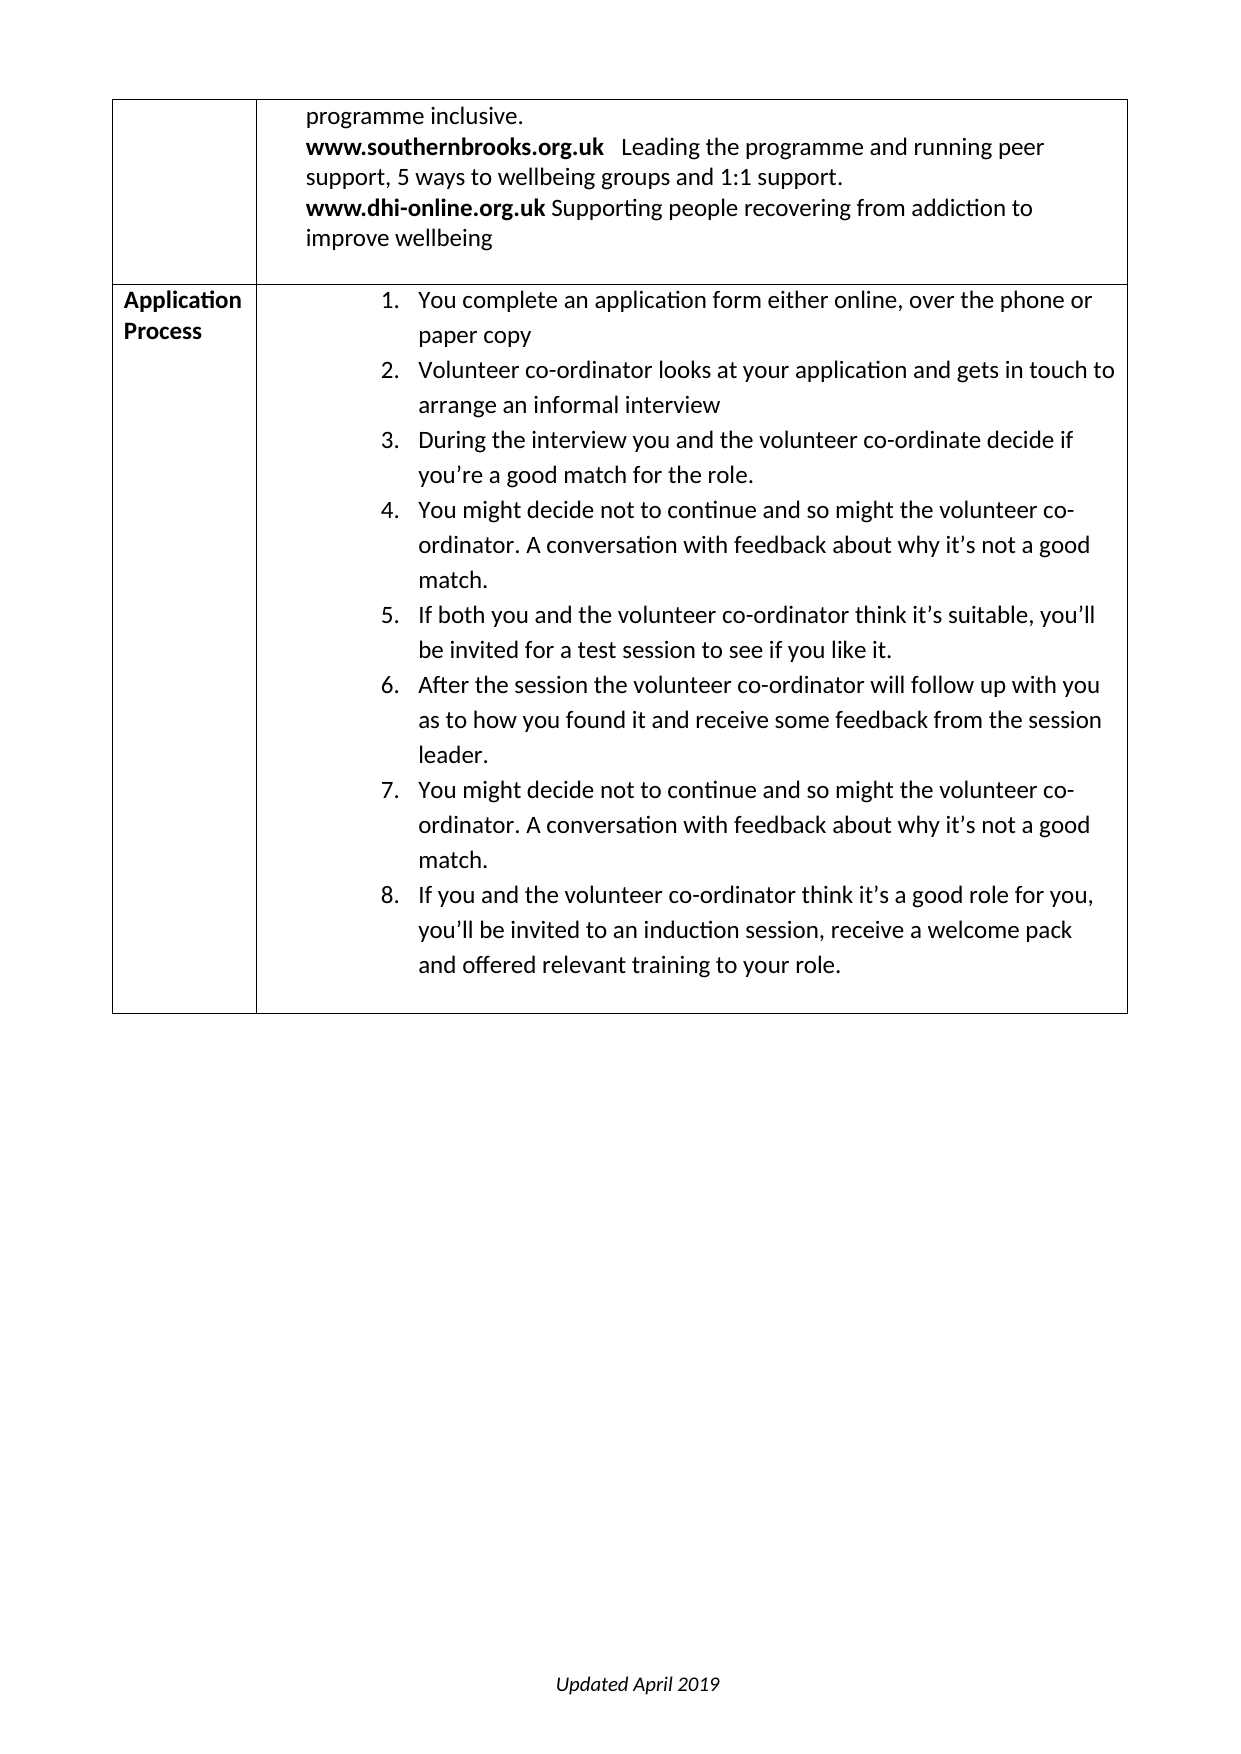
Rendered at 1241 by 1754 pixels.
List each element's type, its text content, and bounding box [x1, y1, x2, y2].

table_cell Application Process [113, 285, 256, 1013]
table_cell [257, 100, 1127, 283]
table_cell You complete an application form either online, over the phone or paper copy Volunteer co-ordinator looks at your application and gets in touch to arrange an informal interview During the interview you and the volunteer co-ordinate decide if you’re a good match for the role. You might decide not to continue and so might the volunteer co-ordinator. A conversation with feedback about why it’s not a good match. If both you and the volunteer co-ordinator think it’s suitable, you’ll be invited for a test session to see if you like it. After the session the volunteer co-ordinator will follow up with you as to how you found it and receive some feedback from the session leader. You might decide not to continue and so might the volunteer co-ordinator. A conversation with feedback about why it’s not a good match. If you and the volunteer co-ordinator think it’s a good role for you, you’ll be invited to an induction session, receive a welcome pack and offered relevant training to your role. [257, 285, 1127, 1013]
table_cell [113, 100, 256, 283]
